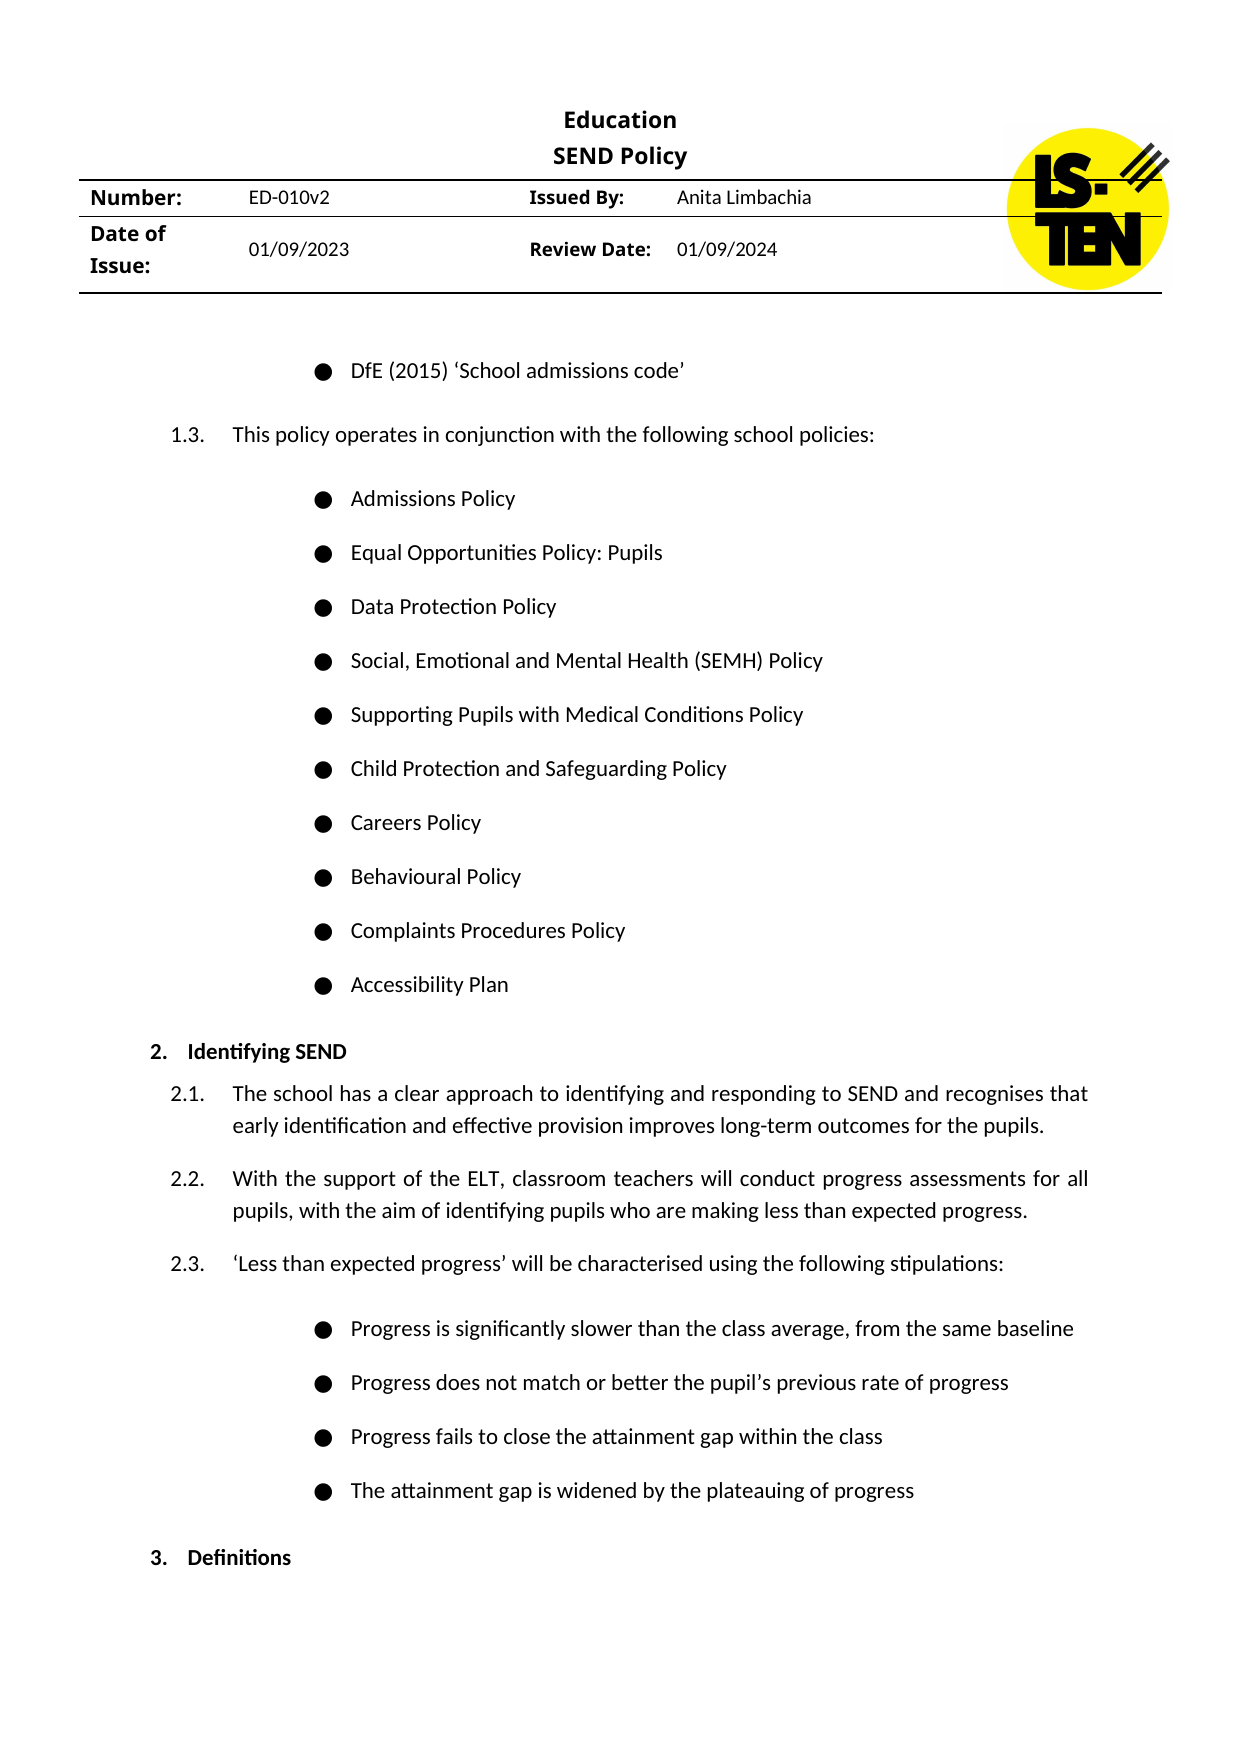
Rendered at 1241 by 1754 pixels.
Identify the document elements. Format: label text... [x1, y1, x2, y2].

list The attainment gap is widened by the plateauing of progress [313, 1464, 1090, 1511]
list Complaints Procedures Policy [313, 904, 1090, 951]
list DfE (2015) ‘School admissions code’ [313, 345, 1090, 392]
picture [1002, 123, 1173, 294]
list Behavioural Policy [313, 850, 1090, 897]
list ‘Less than expected progress’ will be characterised using the following stipulations: [187, 1249, 1090, 1277]
subtitle Identifying SEND [150, 1033, 1090, 1066]
list Data Protection Policy [313, 581, 1090, 628]
list Child Protection and Safeguarding Policy [313, 742, 1090, 789]
list Social, Emotional and Mental Health (SEMH) Policy [313, 634, 1090, 682]
list Admissions Policy [313, 473, 1090, 520]
list Accessibility Plan [313, 958, 1090, 1005]
list The school has a clear approach to identifying and responding to SEND and recognises that early identification and effective provision improves long-term outcomes for the pupils. [187, 1079, 1090, 1139]
list This policy operates in conjunction with the following school policies: [187, 420, 1090, 448]
list Progress is significantly slower than the class average, from the same baseline [313, 1302, 1090, 1349]
list Supporting Pupils with Medical Conditions Policy [313, 688, 1090, 736]
list Progress does not match or better the pupil’s previous rate of progress [313, 1356, 1090, 1403]
list Equal Opportunities Policy: Pupils [313, 527, 1090, 574]
list With the support of the ELT, classroom teachers will conduct progress assessments for all pupils, with the aim of identifying pupils who are making less than expected progress. [187, 1164, 1090, 1224]
list Careers Policy [313, 796, 1090, 843]
list Progress fails to close the attainment gap within the class [313, 1410, 1090, 1457]
subtitle Definitions [150, 1539, 1090, 1572]
